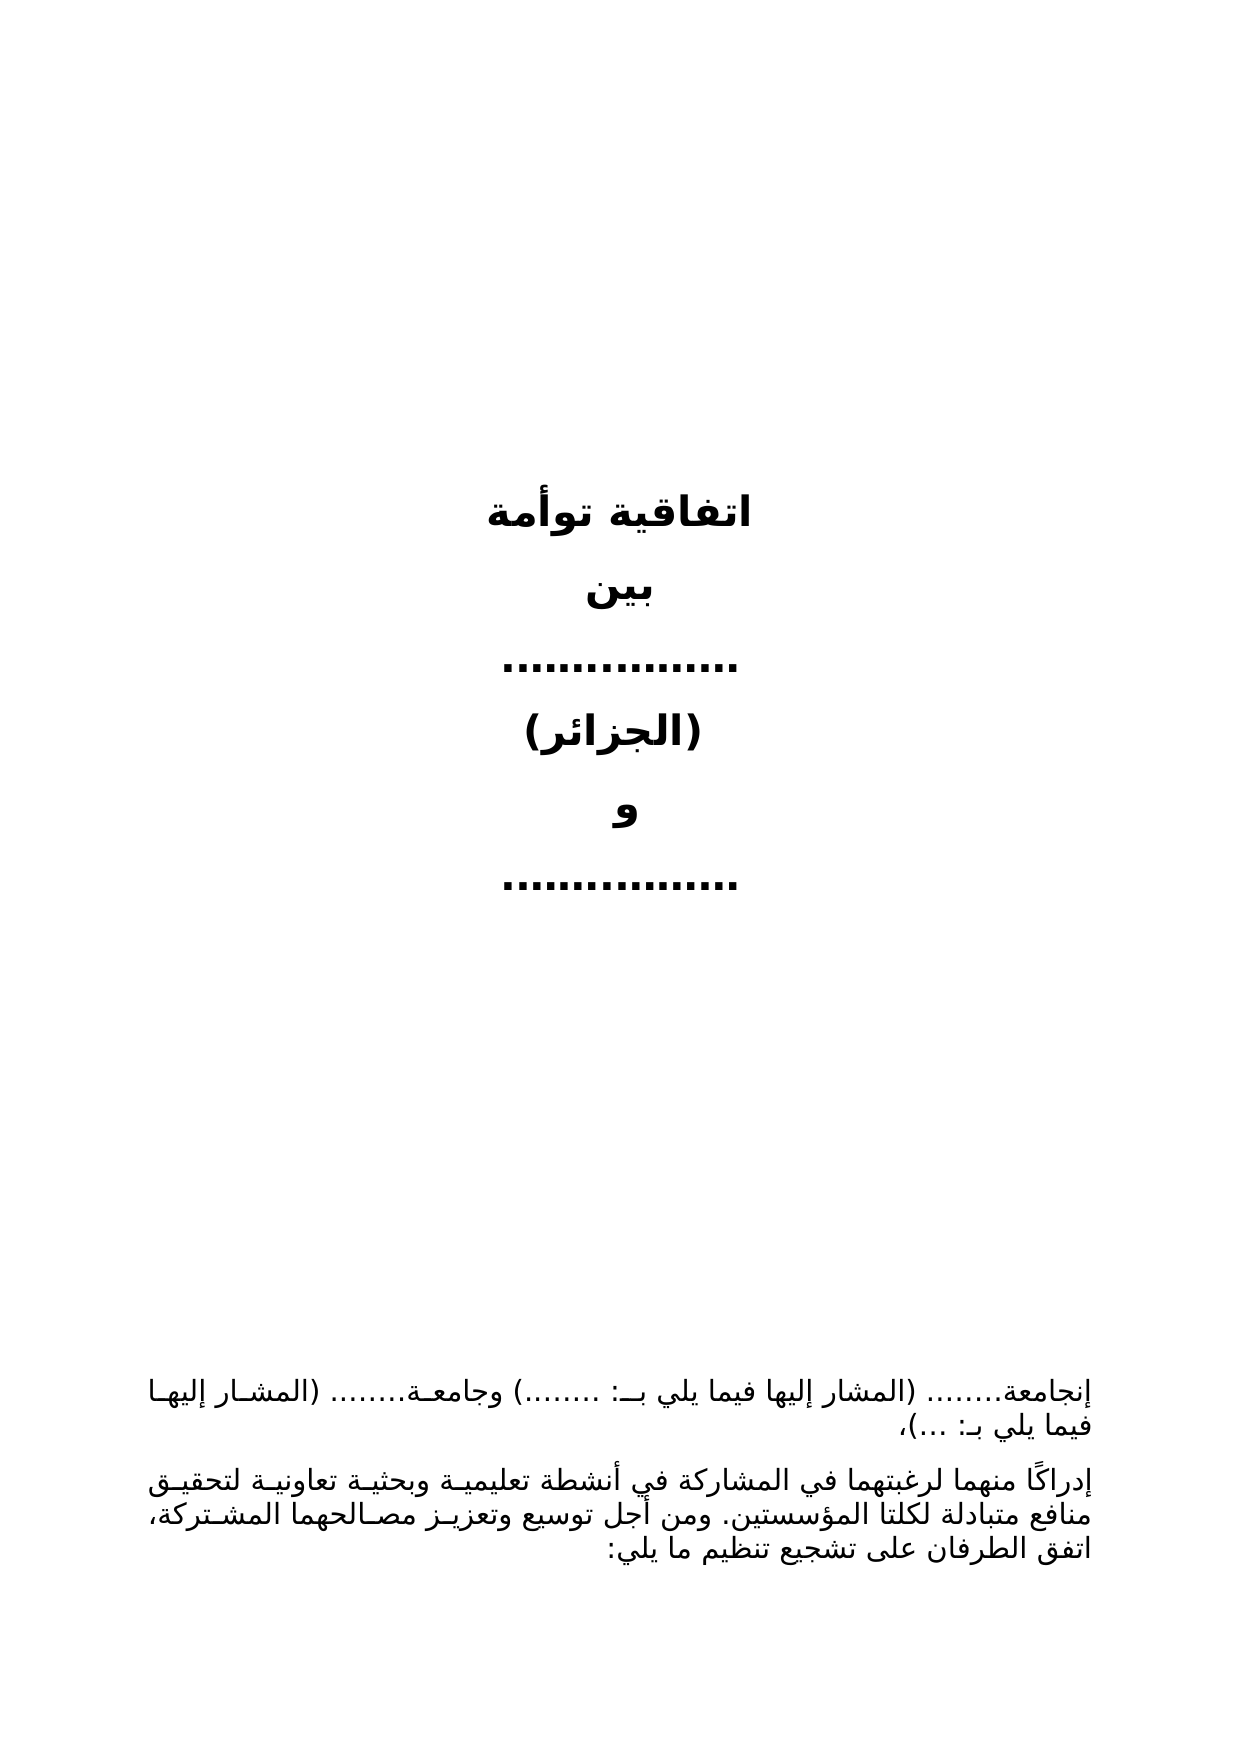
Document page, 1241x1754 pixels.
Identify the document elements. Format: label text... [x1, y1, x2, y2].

text إدراكًا منهما لرغبتهما في المشاركة في أنشطة تعليمية وبحثية تعاونية لتحقيق منافع متبادلة لكلتا المؤسستين. ومن أجل توسيع وتعزيز مصالحهما المشتركة، اتفق الطرفان على تشجيع تنظيم ما يلي: [148, 1463, 1092, 1565]
text (الجزائر) [148, 707, 1092, 755]
text ……….……. [148, 634, 1092, 682]
text إنجامعة…….. (المشار إليها فيما يلي بـ: ……..) وجامعة…….. (المشار إليها فيما يلي بـ: …)، [148, 1375, 1092, 1443]
text اتفاقية توأمة [148, 488, 1092, 537]
text بين [148, 561, 1092, 609]
text و [148, 779, 1092, 828]
text ……….……. [148, 852, 1092, 901]
